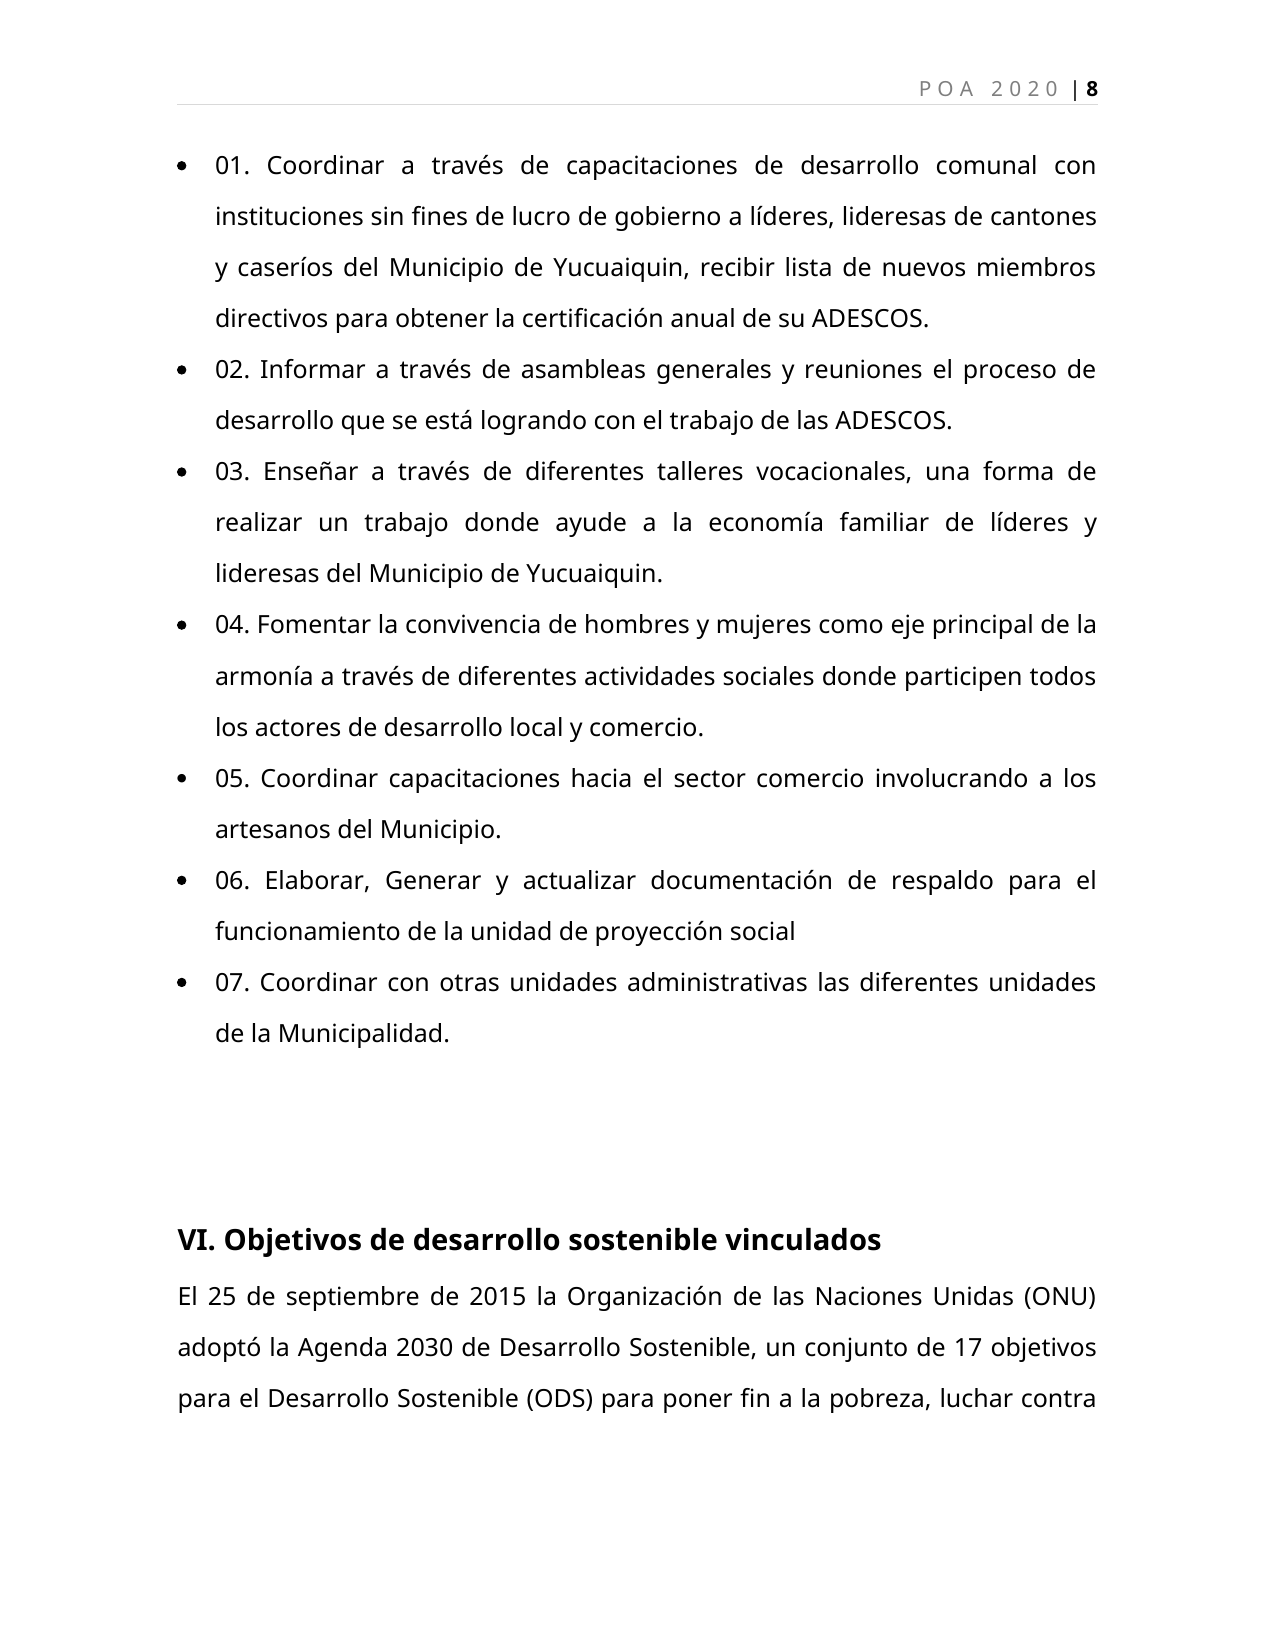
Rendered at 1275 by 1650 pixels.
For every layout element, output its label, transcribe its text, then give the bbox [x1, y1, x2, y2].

list 01. Coordinar a través de capacitaciones de desarrollo comunal con instituciones sin fines de lucro de gobierno a líderes, lideresas de cantones y caseríos del Municipio de Yucuaiquin, recibir lista de nuevos miembros directivos para obtener la certificación anual de su ADESCOS. [177, 148, 1098, 335]
list 03. Enseñar a través de diferentes talleres vocacionales, una forma de realizar un trabajo donde ayude a la economía familiar de líderes y lideresas del Municipio de Yucuaiquin. [177, 454, 1098, 590]
list 05. Coordinar capacitaciones hacia el sector comercio involucrando a los artesanos del Municipio. [177, 760, 1098, 845]
list 07. Coordinar con otras unidades administrativas las diferentes unidades de la Municipalidad. [177, 964, 1098, 1049]
text VI. Objetivos de desarrollo sostenible vinculados [177, 1219, 1098, 1259]
list 04. Fomentar la convivencia de hombres y mujeres como eje principal de la armonía a través de diferentes actividades sociales donde participen todos los actores de desarrollo local y comercio. [177, 607, 1098, 743]
list 02. Informar a través de asambleas generales y reuniones el proceso de desarrollo que se está logrando con el trabajo de las ADESCOS. [177, 352, 1098, 437]
list 06. Elaborar, Generar y actualizar documentación de respaldo para el funcionamiento de la unidad de proyección social [177, 862, 1098, 947]
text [177, 1279, 1098, 1415]
